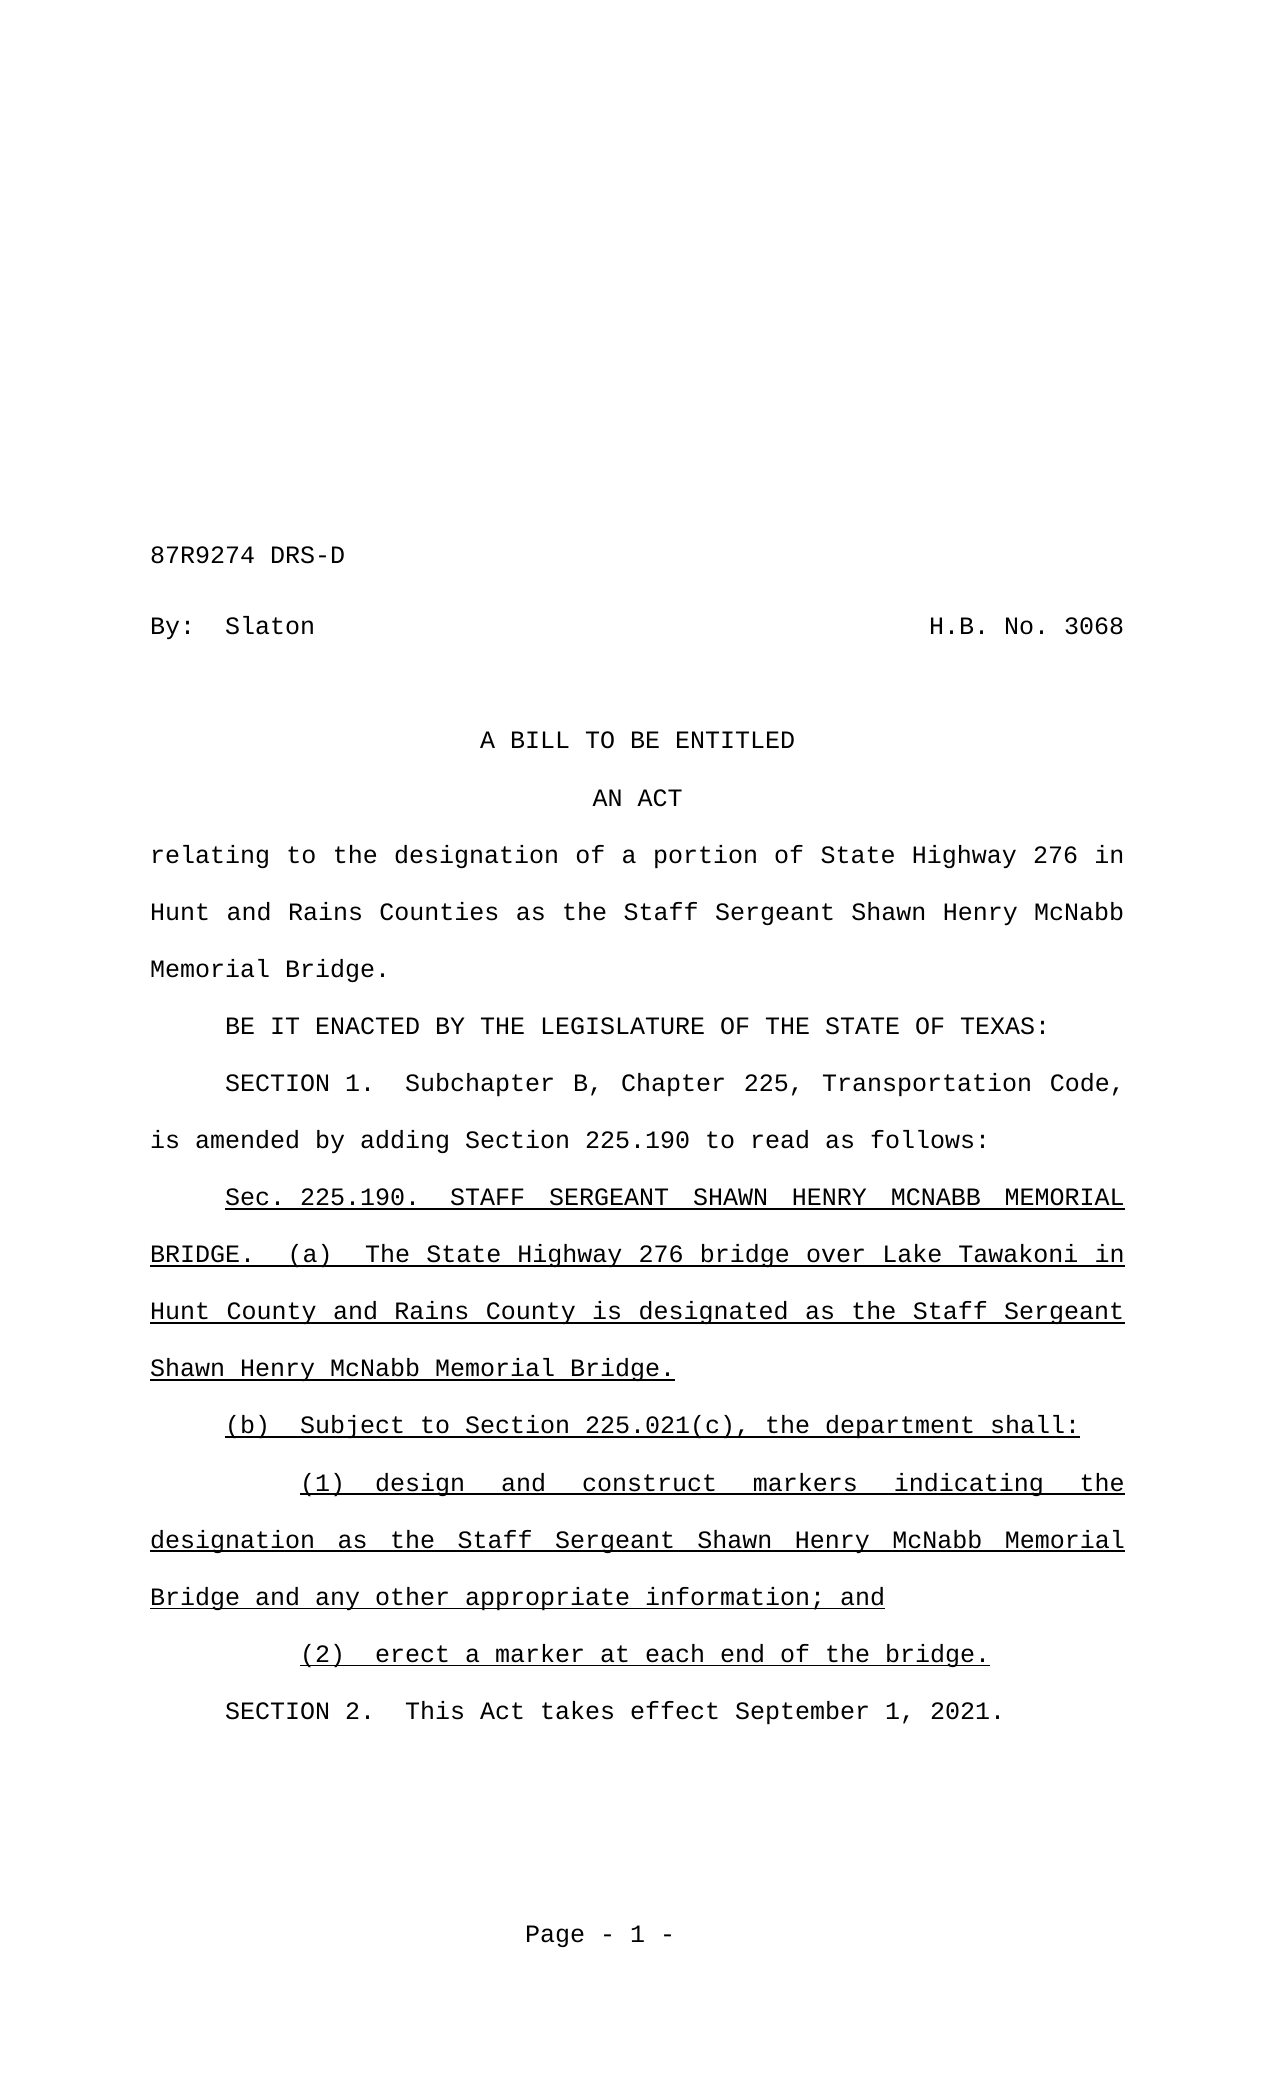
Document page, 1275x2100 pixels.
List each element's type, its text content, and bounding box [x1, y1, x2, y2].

text AN ACT [150, 785, 1125, 813]
text SECTION 1. Subchapter B, Chapter 225, Transportation Code, is amended by adding Section 225.190 to read as follows: [150, 1070, 1125, 1156]
text relating to the designation of a portion of State Highway 276 in Hunt and Rains Counties as the Staff Sergeant Shawn Henry McNabb Memorial Bridge. [150, 842, 1125, 985]
text 87R9274 DRS-D [150, 542, 1125, 571]
text By: Slaton H.B. No. 3068 [150, 614, 1125, 642]
text Sec. 225.190. STAFF SERGEANT SHAWN HENRY MCNABB MEMORIAL BRIDGE. (a) The State Highway 276 bridge over Lake Tawakoni in Hunt County and Rains County is designated as the Staff Sergeant Shawn Henry McNabb Memorial Bridge. [150, 1184, 1125, 1265]
text Sec. 225.190. STAFF SERGEANT SHAWN HENRY MCNABB MEMORIAL BRIDGE. (a) The State Highway 276 bridge over Lake Tawakoni in Hunt County and Rains County is designated as the Staff Sergeant Shawn Henry McNabb Memorial Bridge. [150, 1267, 1125, 1322]
text (1) design and construct markers indicating the designation as the Staff Sergeant Shawn Henry McNabb Memorial Bridge and any other appropriate information; and [150, 1470, 1125, 1550]
text A BILL TO BE ENTITLED [150, 728, 1125, 756]
text (2) erect a marker at each end of the bridge. [150, 1641, 1125, 1670]
text (1) design and construct markers indicating the designation as the Staff Sergeant Shawn Henry McNabb Memorial Bridge and any other appropriate information; and [150, 1552, 1125, 1613]
text SECTION 2. This Act takes effect September 1, 2021. [150, 1698, 1125, 1727]
text BE IT ENACTED BY THE LEGISLATURE OF THE STATE OF TEXAS: [150, 1013, 1125, 1042]
text (b) Subject to Section 225.021(c), the department shall: [150, 1413, 1125, 1441]
text Sec. 225.190. STAFF SERGEANT SHAWN HENRY MCNABB MEMORIAL BRIDGE. (a) The State Highway 276 bridge over Lake Tawakoni in Hunt County and Rains County is designated as the Staff Sergeant Shawn Henry McNabb Memorial Bridge. [150, 1324, 1125, 1384]
